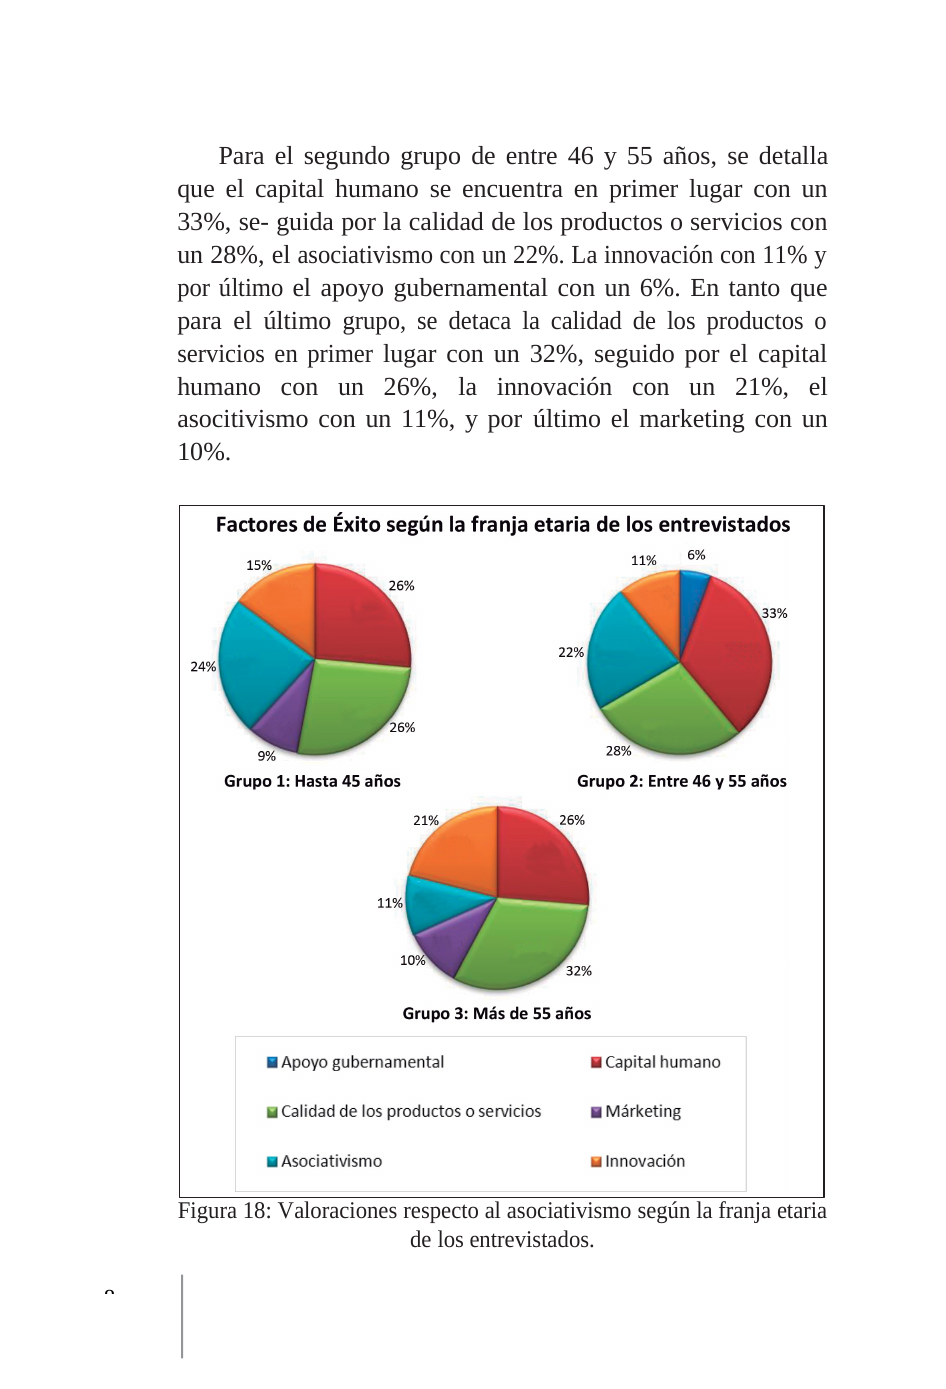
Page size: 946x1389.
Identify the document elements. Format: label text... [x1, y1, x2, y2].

text de los entrevistados. [172, 1225, 832, 1252]
text Figura 18: Valoraciones respecto al asociativismo según la franja etaria [172, 501, 832, 1223]
text Para el segundo grupo de entre 46 y 55 años, se detalla que el capital humano se encuentra en primer lugar con un 33%, se- guida por la calidad de los productos o servicios con un 28%, el asociativismo con un 22%. La innovación con 11% y por último el apoyo gubernamental con un 6%. En tanto que para el último grupo, se detaca la calidad de los productos o servicios en primer lugar con un 32%, seguido por el capital humano con un 26%, la innovación con un 21%, el asocitivismo con un 11%, y por último el marketing con un 10%. [177, 140, 828, 466]
